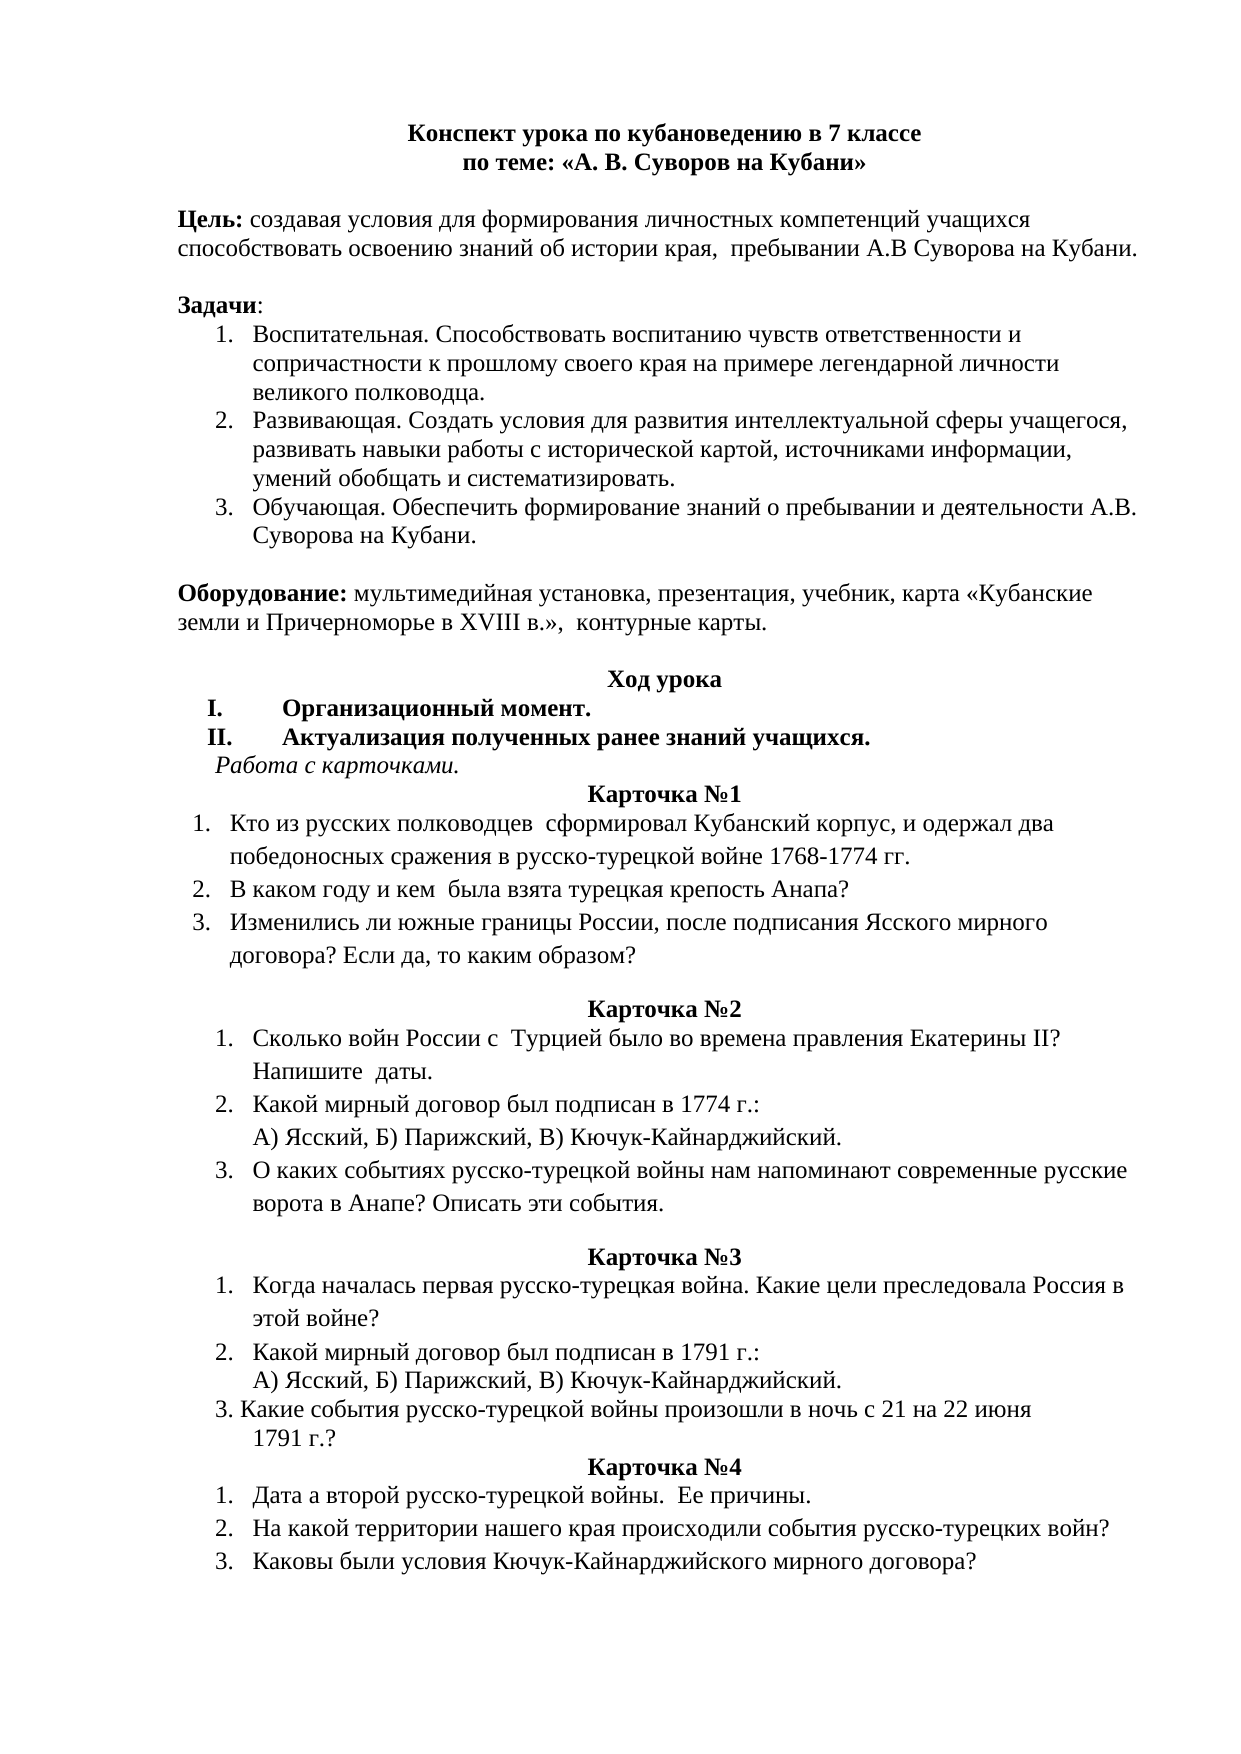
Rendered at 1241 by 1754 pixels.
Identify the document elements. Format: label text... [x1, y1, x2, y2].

text по теме: «А. В. Суворов на Кубани» [177, 147, 1152, 176]
text 1791 г.? [177, 1423, 1152, 1452]
text Оборудование: мультимедийная установка, презентация, учебник, карта «Кубанские земли и Причерноморье в XVIII в.», контурные карты. [177, 578, 1152, 636]
list Когда началась первая русско-турецкая война. Какие цели преследовала Россия в этой войне? [215, 1271, 1152, 1332]
list А) Ясский, Б) Парижский, В) Кючук-Кайнарджийский. [252, 1365, 1152, 1394]
list Какой мирный договор был подписан в 1791 г.: [215, 1337, 1152, 1365]
list Дата а второй русско-турецкой войны. Ее причины. [215, 1480, 1152, 1509]
text Карточка №4 [177, 1452, 1152, 1480]
list Сколько войн России с Турцией было во времена правления Екатерины II? Напишите даты. [215, 1023, 1152, 1084]
text Ход урока [177, 664, 1152, 693]
list Обучающая. Обеспечить формирование знаний о пребывании и деятельности А.В. Суворова на Кубани. [215, 492, 1152, 549]
list Какой мирный договор был подписан в 1774 г.: [215, 1089, 1152, 1118]
text Конспект урока по кубановедению в 7 классе [177, 118, 1152, 147]
text 3. Какие события русско-турецкой войны произошли в ночь с 21 на 22 июня [177, 1394, 1152, 1423]
list Каковы были условия Кючук-Кайнарджийского мирного договора? [215, 1546, 1152, 1575]
list На какой территории нашего края происходили события русско-турецких войн? [215, 1513, 1152, 1542]
text Работа с карточками. [215, 751, 1152, 779]
list Актуализация полученных ранее знаний учащихся. [207, 722, 1152, 751]
list Изменились ли южные границы России, после подписания Ясского мирного договора? Если да, то каким образом? [192, 907, 1152, 969]
list Кто из русских полководцев сформировал Кубанский корпус, и одержал два победоносных сражения в русско-турецкой войне 1768-1774 гг. [192, 808, 1152, 870]
list Воспитательная. Способствовать воспитанию чувств ответственности и сопричастности к прошлому своего края на примере легендарной личности великого полководца. [215, 319, 1152, 406]
list Организационный момент. [207, 693, 1152, 722]
text Карточка №3 [177, 1242, 1152, 1271]
list А) Ясский, Б) Парижский, В) Кючук-Кайнарджийский. [252, 1122, 1152, 1151]
list Развивающая. Создать условия для развития интеллектуальной сферы учащегося, развивать навыки работы с исторической картой, источниками информации, умений обобщать и систематизировать. [215, 406, 1152, 492]
text Карточка №2 [177, 994, 1152, 1023]
text Цель: создавая условия для формирования личностных компетенций учащихся способствовать освоению знаний об истории края, пребывании А.В Суворова на Кубани. [177, 204, 1152, 262]
text Карточка №1 [177, 779, 1152, 808]
list В каком году и кем была взята турецкая крепость Анапа? [192, 874, 1152, 903]
text Задачи: [177, 291, 1152, 319]
list О каких событиях русско-турецкой войны нам напоминают современные русские ворота в Анапе? Описать эти события. [215, 1155, 1152, 1217]
